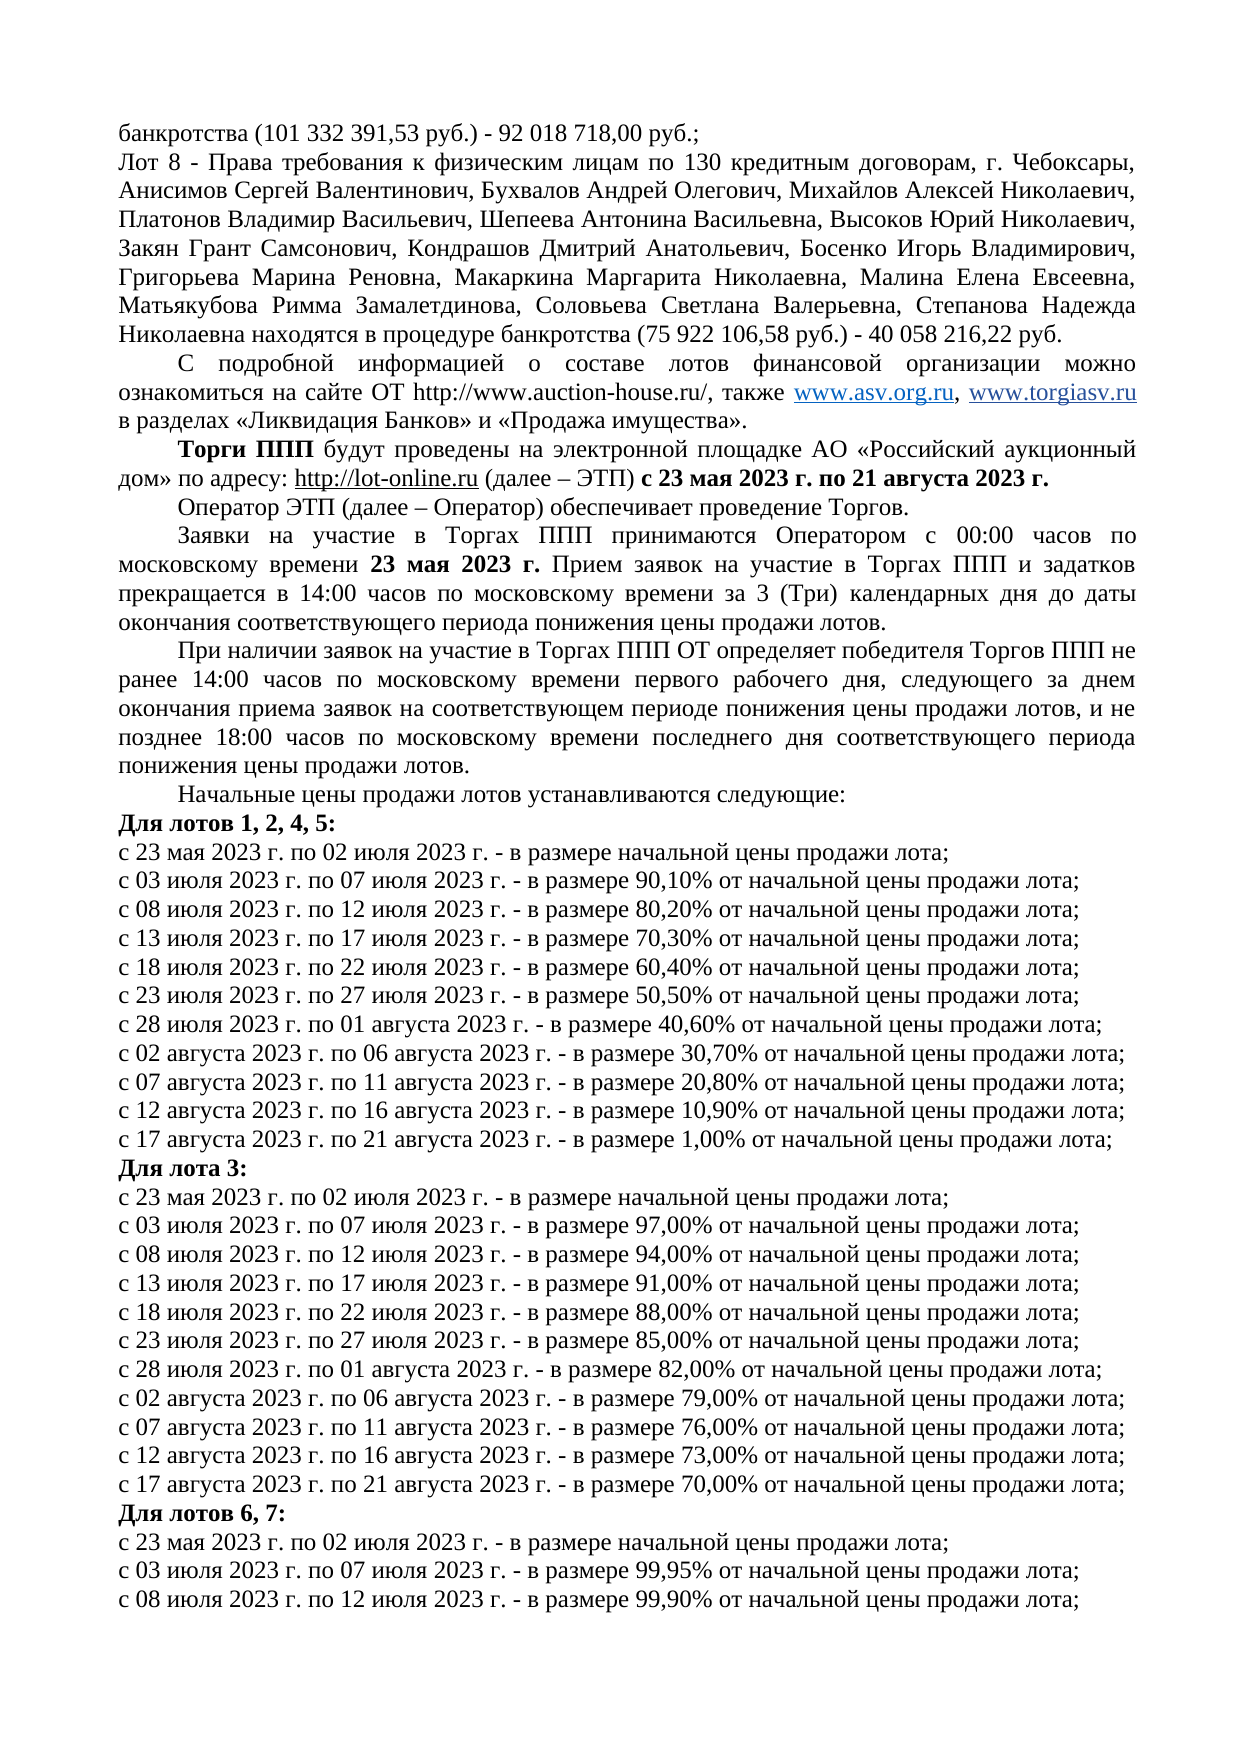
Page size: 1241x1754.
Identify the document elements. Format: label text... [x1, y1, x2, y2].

text с 08 июля 2023 г. по 12 июля 2023 г. - в размере 99,90% от начальной цены продажи лота; [118, 1584, 1137, 1613]
text с 23 июля 2023 г. по 27 июля 2023 г. - в размере 85,00% от начальной цены продажи лота; [118, 1326, 1137, 1354]
text Оператор ЭТП (далее – Оператор) обеспечивает проведение Торгов. [118, 492, 1137, 521]
text Начальные цены продажи лотов устанавливаются следующие: [118, 779, 1137, 808]
text с 03 июля 2023 г. по 07 июля 2023 г. - в размере 99,95% от начальной цены продажи лота; [118, 1556, 1137, 1584]
text с 17 августа 2023 г. по 21 августа 2023 г. - в размере 1,00% от начальной цены продажи лота; [118, 1124, 1137, 1153]
text с 18 июля 2023 г. по 22 июля 2023 г. - в размере 60,40% от начальной цены продажи лота; [118, 952, 1137, 981]
text Торги ППП будут проведены на электронной площадке АО «Российский аукционный дом» по адресу: http://lot-online.ru (далее – ЭТП) с 23 мая 2023 г. по 21 августа 2023 г. [118, 434, 1137, 492]
text с 08 июля 2023 г. по 12 июля 2023 г. - в размере 94,00% от начальной цены продажи лота; [118, 1239, 1137, 1268]
text с 23 мая 2023 г. по 02 июля 2023 г. - в размере начальной цены продажи лота; [118, 1182, 1137, 1211]
text Для лота 3: [118, 1153, 1137, 1182]
text с 23 мая 2023 г. по 02 июля 2023 г. - в размере начальной цены продажи лота; [118, 1527, 1137, 1556]
text с 03 июля 2023 г. по 07 июля 2023 г. - в размере 97,00% от начальной цены продажи лота; [118, 1211, 1137, 1239]
text С подробной информацией о составе лотов финансовой организации можно ознакомиться на сайте ОТ http://www.auction-house.ru/, также www.asv.org.ru, www.torgiasv.ru в разделах «Ликвидация Банков» и «Продажа имущества». [118, 348, 1137, 434]
text с 02 августа 2023 г. по 06 августа 2023 г. - в размере 30,70% от начальной цены продажи лота; [118, 1038, 1137, 1067]
text с 02 августа 2023 г. по 06 августа 2023 г. - в размере 79,00% от начальной цены продажи лота; [118, 1383, 1137, 1412]
text с 08 июля 2023 г. по 12 июля 2023 г. - в размере 80,20% от начальной цены продажи лота; [118, 894, 1137, 923]
text с 07 августа 2023 г. по 11 августа 2023 г. - в размере 20,80% от начальной цены продажи лота; [118, 1067, 1137, 1096]
text с 28 июля 2023 г. по 01 августа 2023 г. - в размере 82,00% от начальной цены продажи лота; [118, 1354, 1137, 1383]
text Для лотов 6, 7: [118, 1498, 1137, 1527]
text с 12 августа 2023 г. по 16 августа 2023 г. - в размере 10,90% от начальной цены продажи лота; [118, 1096, 1137, 1124]
text с 03 июля 2023 г. по 07 июля 2023 г. - в размере 90,10% от начальной цены продажи лота; [118, 866, 1137, 894]
text с 17 августа 2023 г. по 21 августа 2023 г. - в размере 70,00% от начальной цены продажи лота; [118, 1469, 1137, 1498]
text с 13 июля 2023 г. по 17 июля 2023 г. - в размере 70,30% от начальной цены продажи лота; [118, 923, 1137, 952]
text Лот 8 - Права требования к физическим лицам по 130 кредитным договорам, г. Чебоксары, Анисимов Сергей Валентинович, Бухвалов Андрей Олегович, Михайлов Алексей Николаевич, Платонов Владимир Васильевич, Шепеева Антонина Васильевна, Высоков Юрий Николаевич, Закян Грант Самсонович, Кондрашов Дмитрий Анатольевич, Босенко Игорь Владимирович, Григорьева Марина Реновна, Макаркина Маргарита Николаевна, Малина Елена Евсеевна, Матьякубова Римма Замалетдинова, Соловьева Светлана Валерьевна, Степанова Надежда Николаевна находятся в процедуре банкротства (75 922 106,58 руб.) - 40 058 216,22 руб. [118, 147, 1137, 348]
text с 23 июля 2023 г. по 27 июля 2023 г. - в размере 50,50% от начальной цены продажи лота; [118, 981, 1137, 1009]
text Заявки на участие в Торгах ППП принимаются Оператором с 00:00 часов по московскому времени 23 мая 2023 г. Прием заявок на участие в Торгах ППП и задатков прекращается в 14:00 часов по московскому времени за 3 (Три) календарных дня до даты окончания соответствующего периода понижения цены продажи лотов. [118, 521, 1137, 636]
text с 12 августа 2023 г. по 16 августа 2023 г. - в размере 73,00% от начальной цены продажи лота; [118, 1441, 1137, 1469]
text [118, 118, 1137, 147]
text с 13 июля 2023 г. по 17 июля 2023 г. - в размере 91,00% от начальной цены продажи лота; [118, 1268, 1137, 1297]
text Для лотов 1, 2, 4, 5: [118, 808, 1137, 837]
text с 07 августа 2023 г. по 11 августа 2023 г. - в размере 76,00% от начальной цены продажи лота; [118, 1412, 1137, 1441]
text с 18 июля 2023 г. по 22 июля 2023 г. - в размере 88,00% от начальной цены продажи лота; [118, 1297, 1137, 1326]
text При наличии заявок на участие в Торгах ППП ОТ определяет победителя Торгов ППП не ранее 14:00 часов по московскому времени первого рабочего дня, следующего за днем окончания приема заявок на соответствующем периоде понижения цены продажи лотов, и не позднее 18:00 часов по московскому времени последнего дня соответствующего периода понижения цены продажи лотов. [118, 636, 1137, 779]
text с 23 мая 2023 г. по 02 июля 2023 г. - в размере начальной цены продажи лота; [118, 837, 1137, 866]
text с 28 июля 2023 г. по 01 августа 2023 г. - в размере 40,60% от начальной цены продажи лота; [118, 1009, 1137, 1038]
